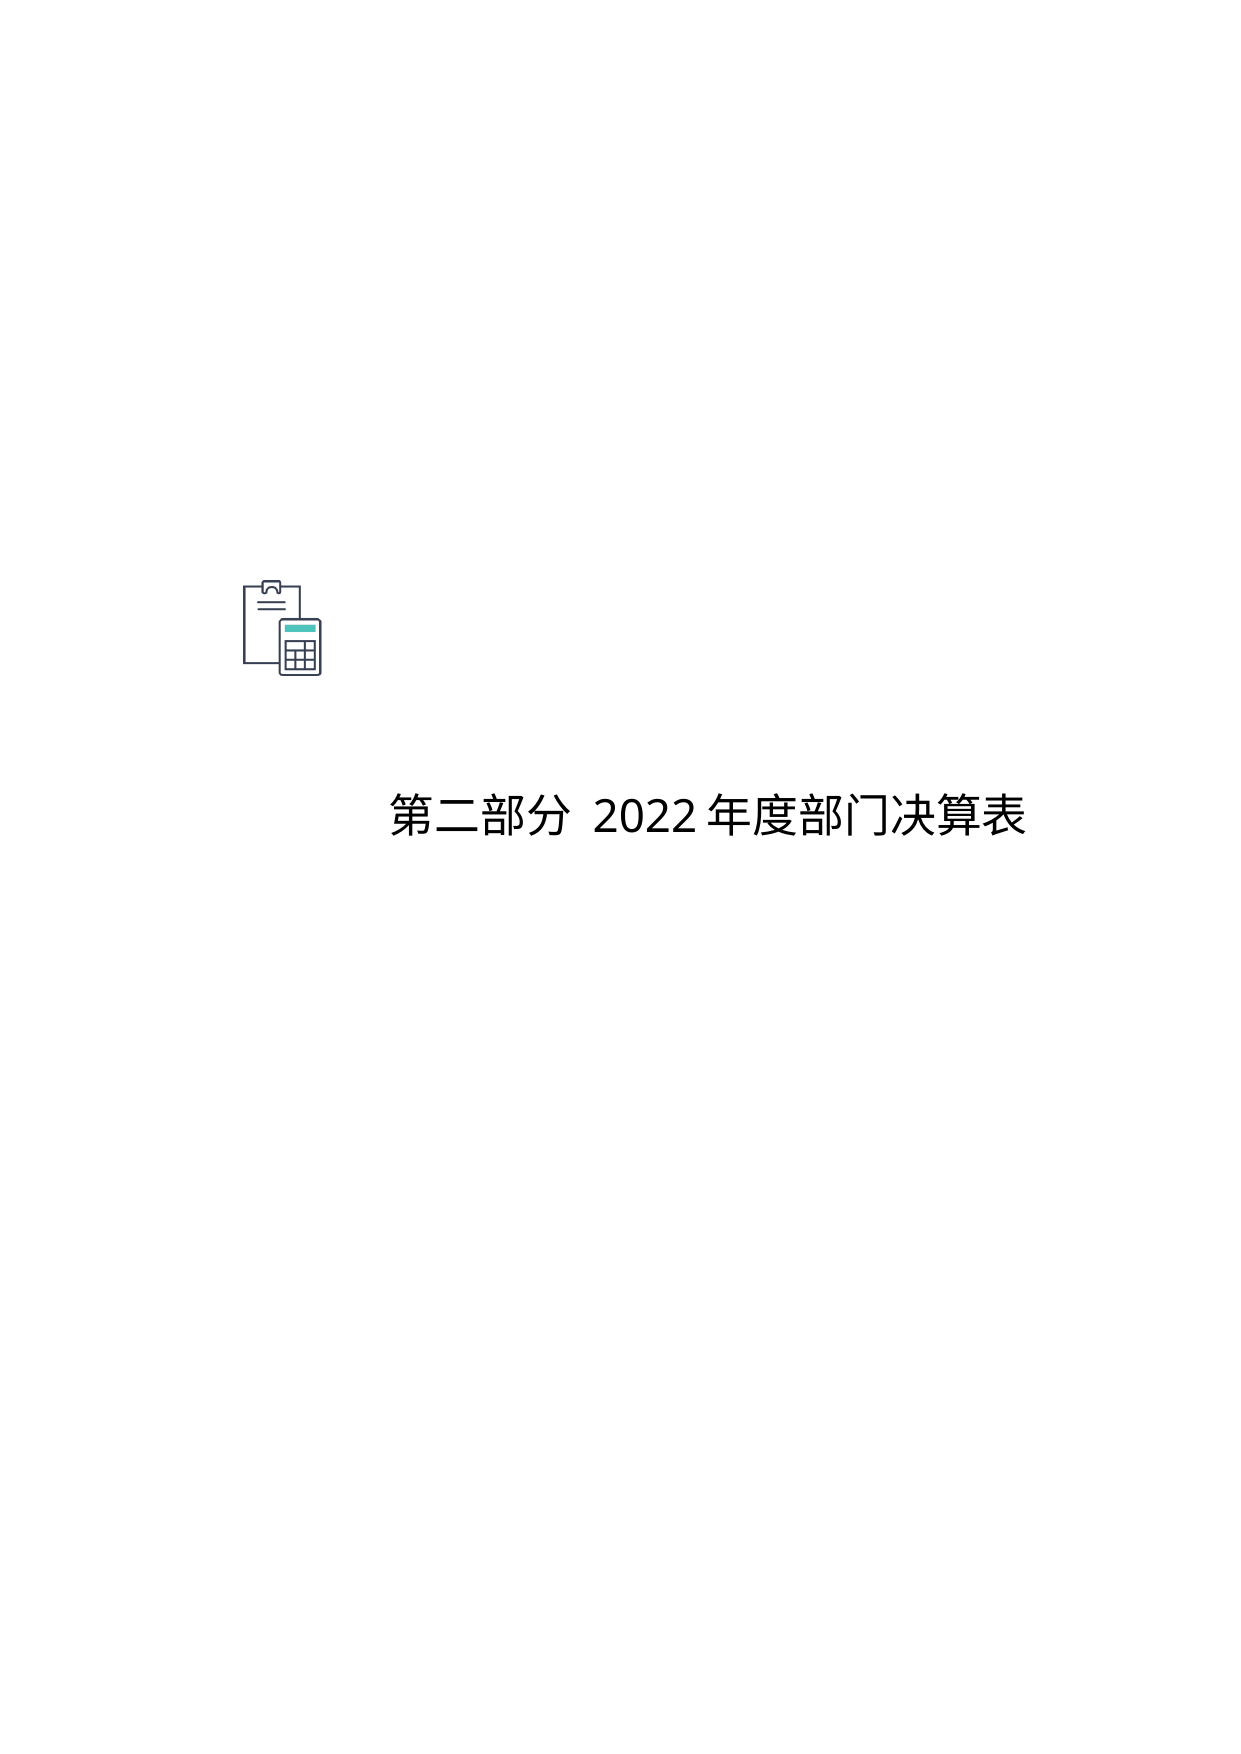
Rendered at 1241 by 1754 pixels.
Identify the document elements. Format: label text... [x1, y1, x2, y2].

picture [234, 580, 330, 676]
text 第二部分 2022年度部门决算表 [159, 764, 1081, 861]
